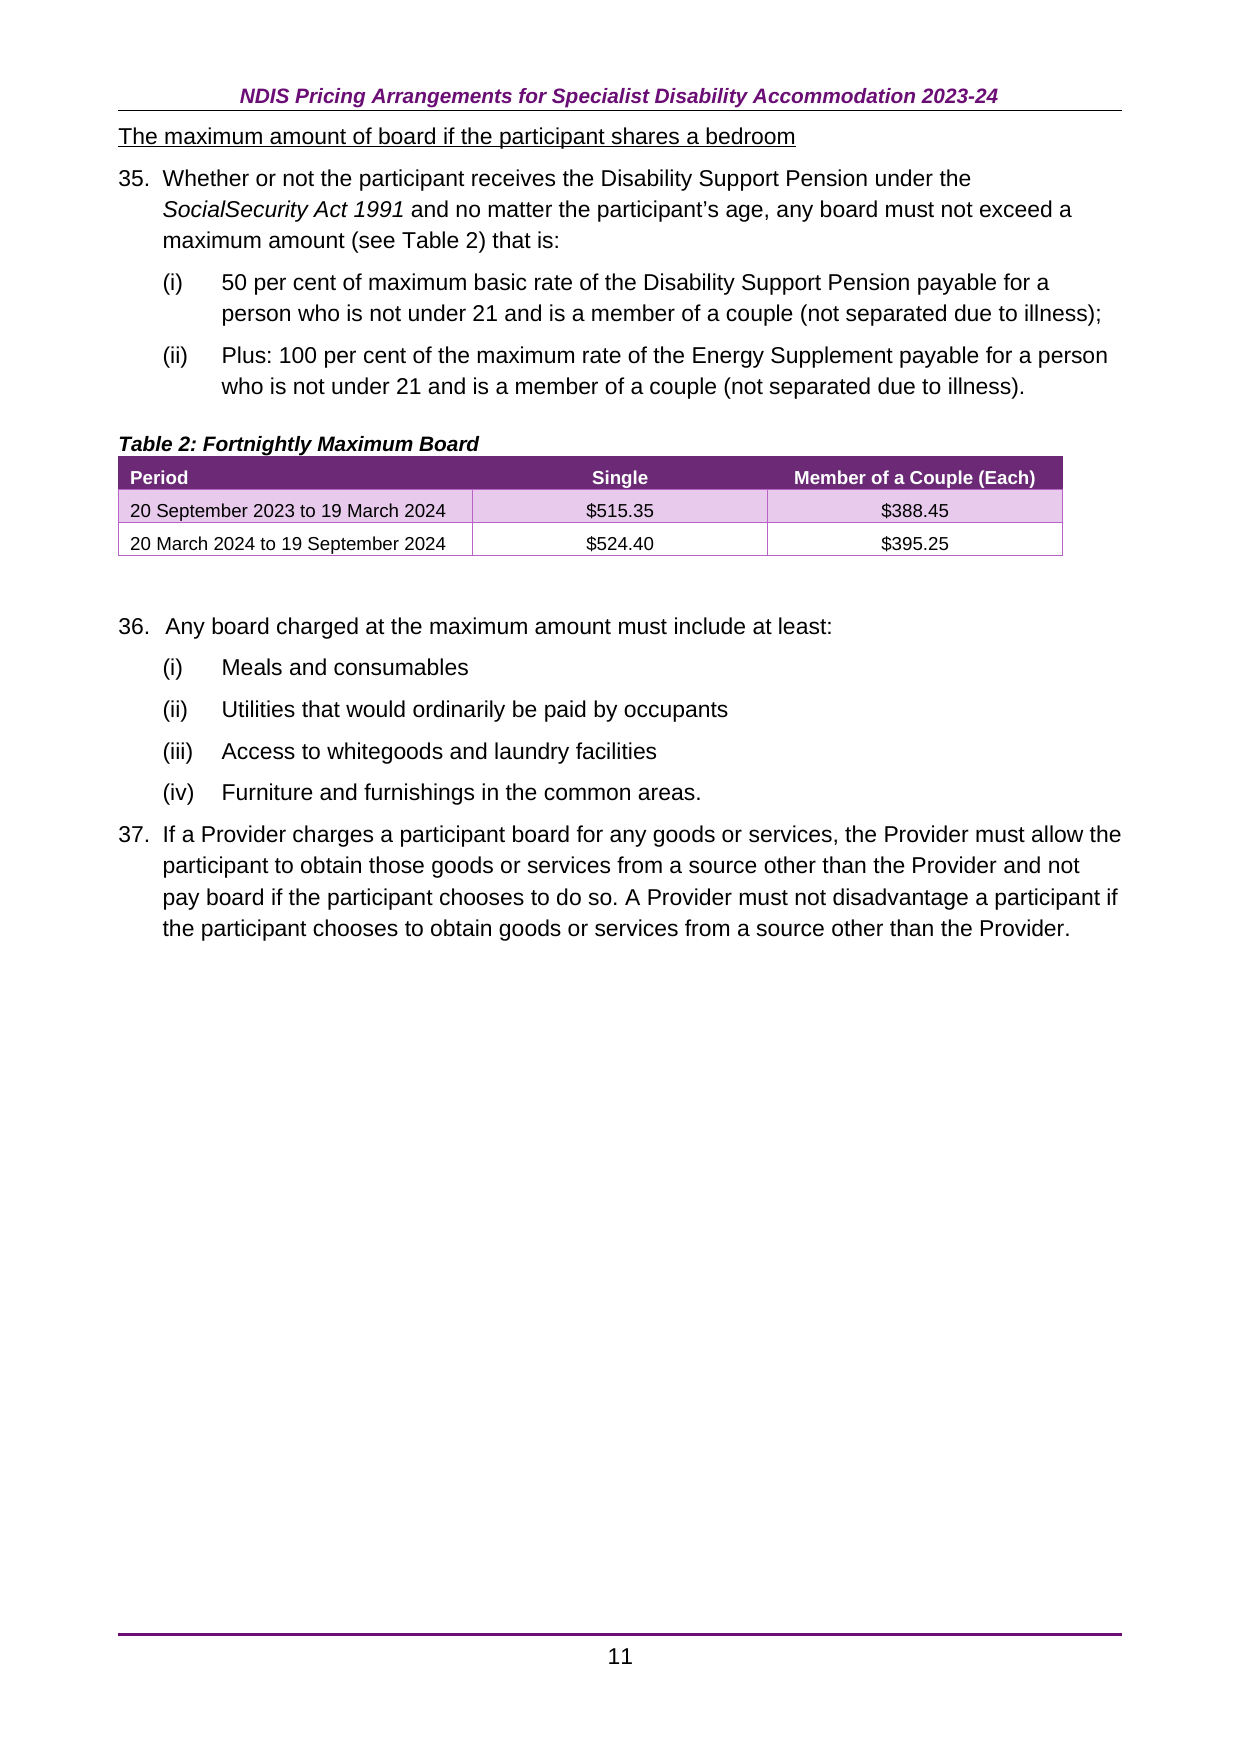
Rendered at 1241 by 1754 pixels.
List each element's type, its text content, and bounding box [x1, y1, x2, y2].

list 50 per cent of maximum basic rate of the Disability Support Pension payable for a person who is not under 21 and is a member of a couple (not separated due to illness); [162, 264, 1122, 326]
subtitle The maximum amount of board if the participant shares a bedroom [118, 118, 1122, 149]
list Any board charged at the maximum amount must include at least: [118, 608, 1122, 639]
list Furniture and furnishings in the common areas. [162, 774, 1122, 806]
table_header Period [119, 457, 472, 489]
table_cell $388.45 [768, 490, 1062, 522]
table_header Single [473, 457, 767, 489]
table_cell $395.25 [768, 523, 1062, 555]
list Plus: 100 per cent of the maximum rate of the Energy Supplement payable for a person who is not under 21 and is a member of a couple (not separated due to illness). [162, 337, 1122, 399]
table_cell $515.35 [473, 490, 767, 522]
table_cell 20 March 2024 to 19 September 2024 [119, 523, 472, 555]
text Table 2: Fortnightly Maximum Board [118, 424, 1122, 456]
table_cell 20 September 2023 to 19 March 2024 [119, 490, 472, 522]
list Access to whitegoods and laundry facilities [162, 733, 1122, 764]
list Meals and consumables [162, 649, 1122, 681]
list If a Provider charges a participant board for any goods or services, the Provider must allow the participant to obtain those goods or services from a source other than the Provider and not pay board if the participant chooses to do so. A Provider must not disadvantage a participant if the participant chooses to obtain goods or services from a source other than the Provider. [118, 816, 1122, 941]
table_cell $524.40 [473, 523, 767, 555]
table_header Member of a Couple (Each) [768, 457, 1062, 489]
list Utilities that would ordinarily be paid by occupants [162, 691, 1122, 722]
